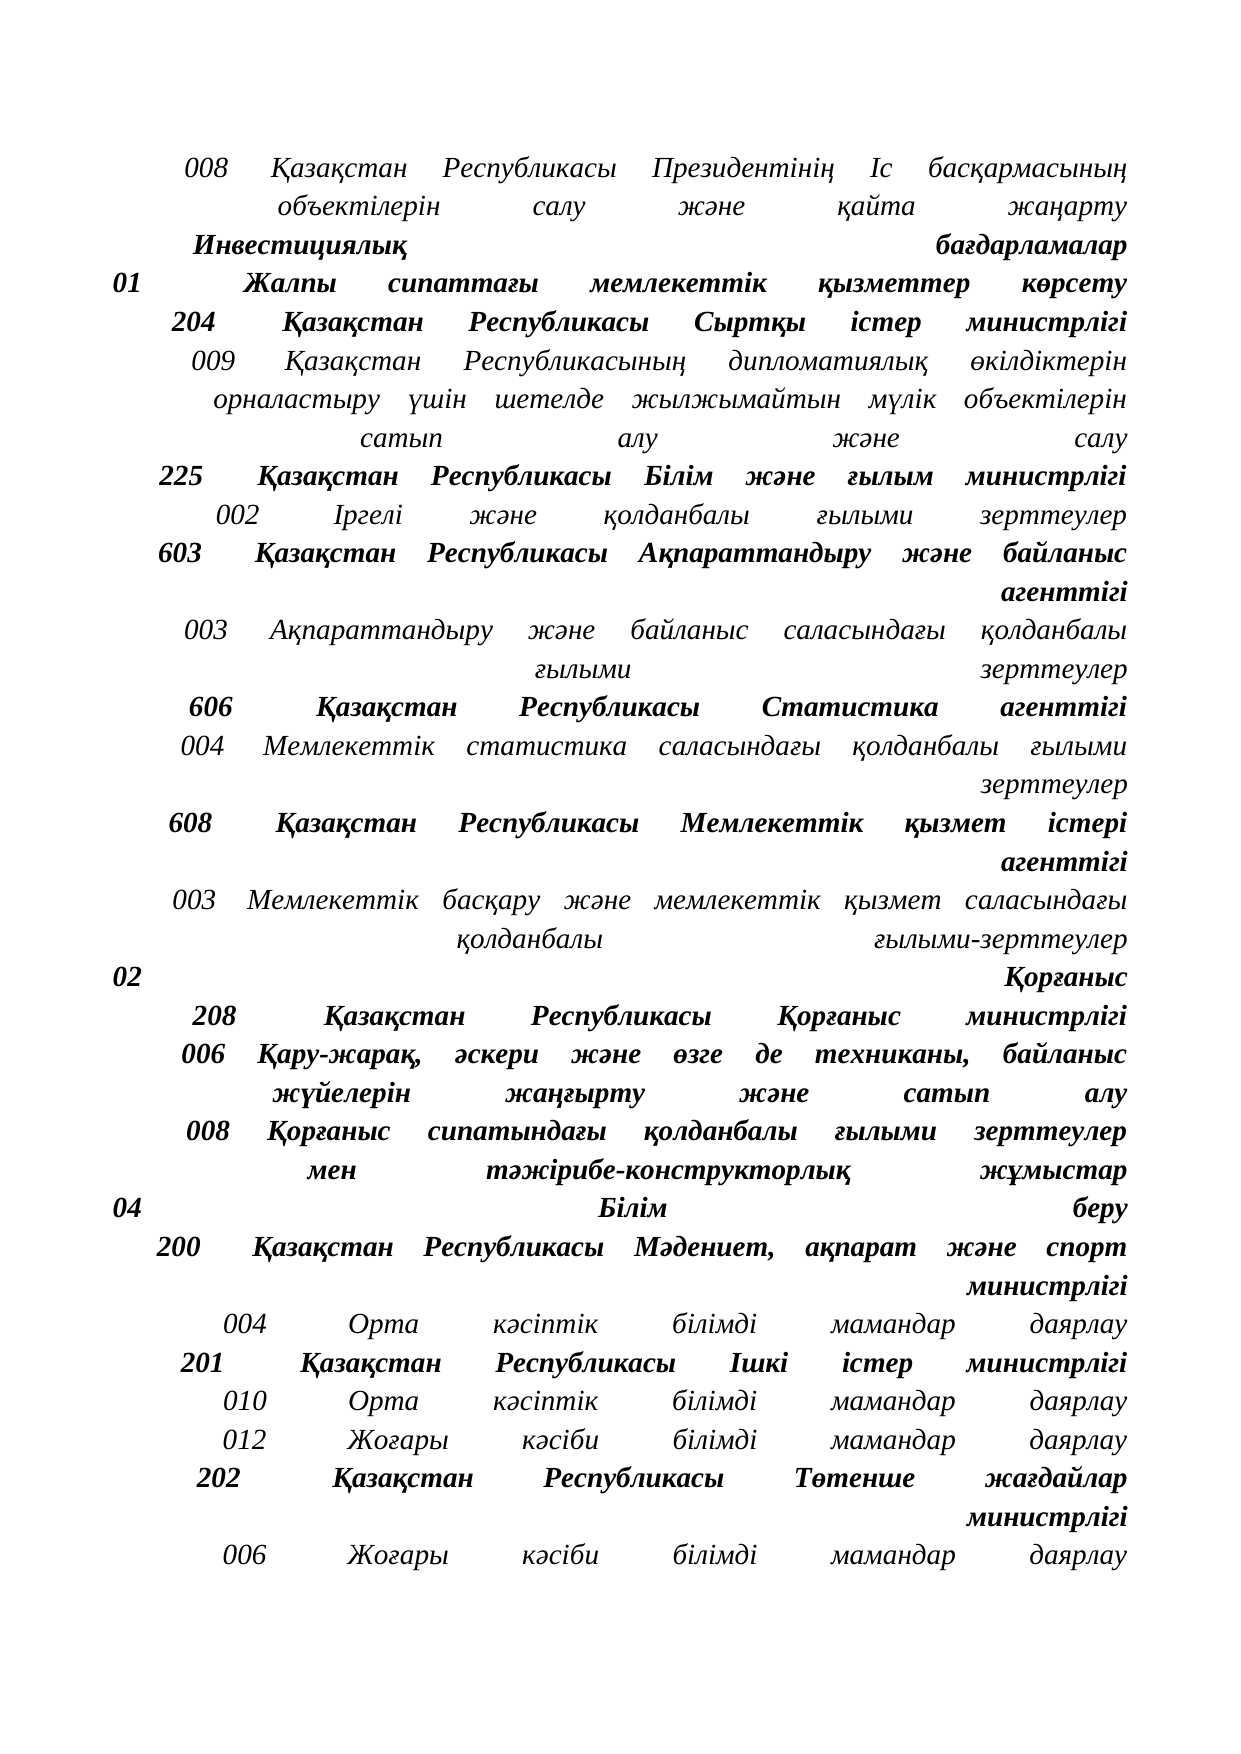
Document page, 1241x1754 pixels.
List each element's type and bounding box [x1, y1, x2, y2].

text [112, 150, 1128, 1571]
